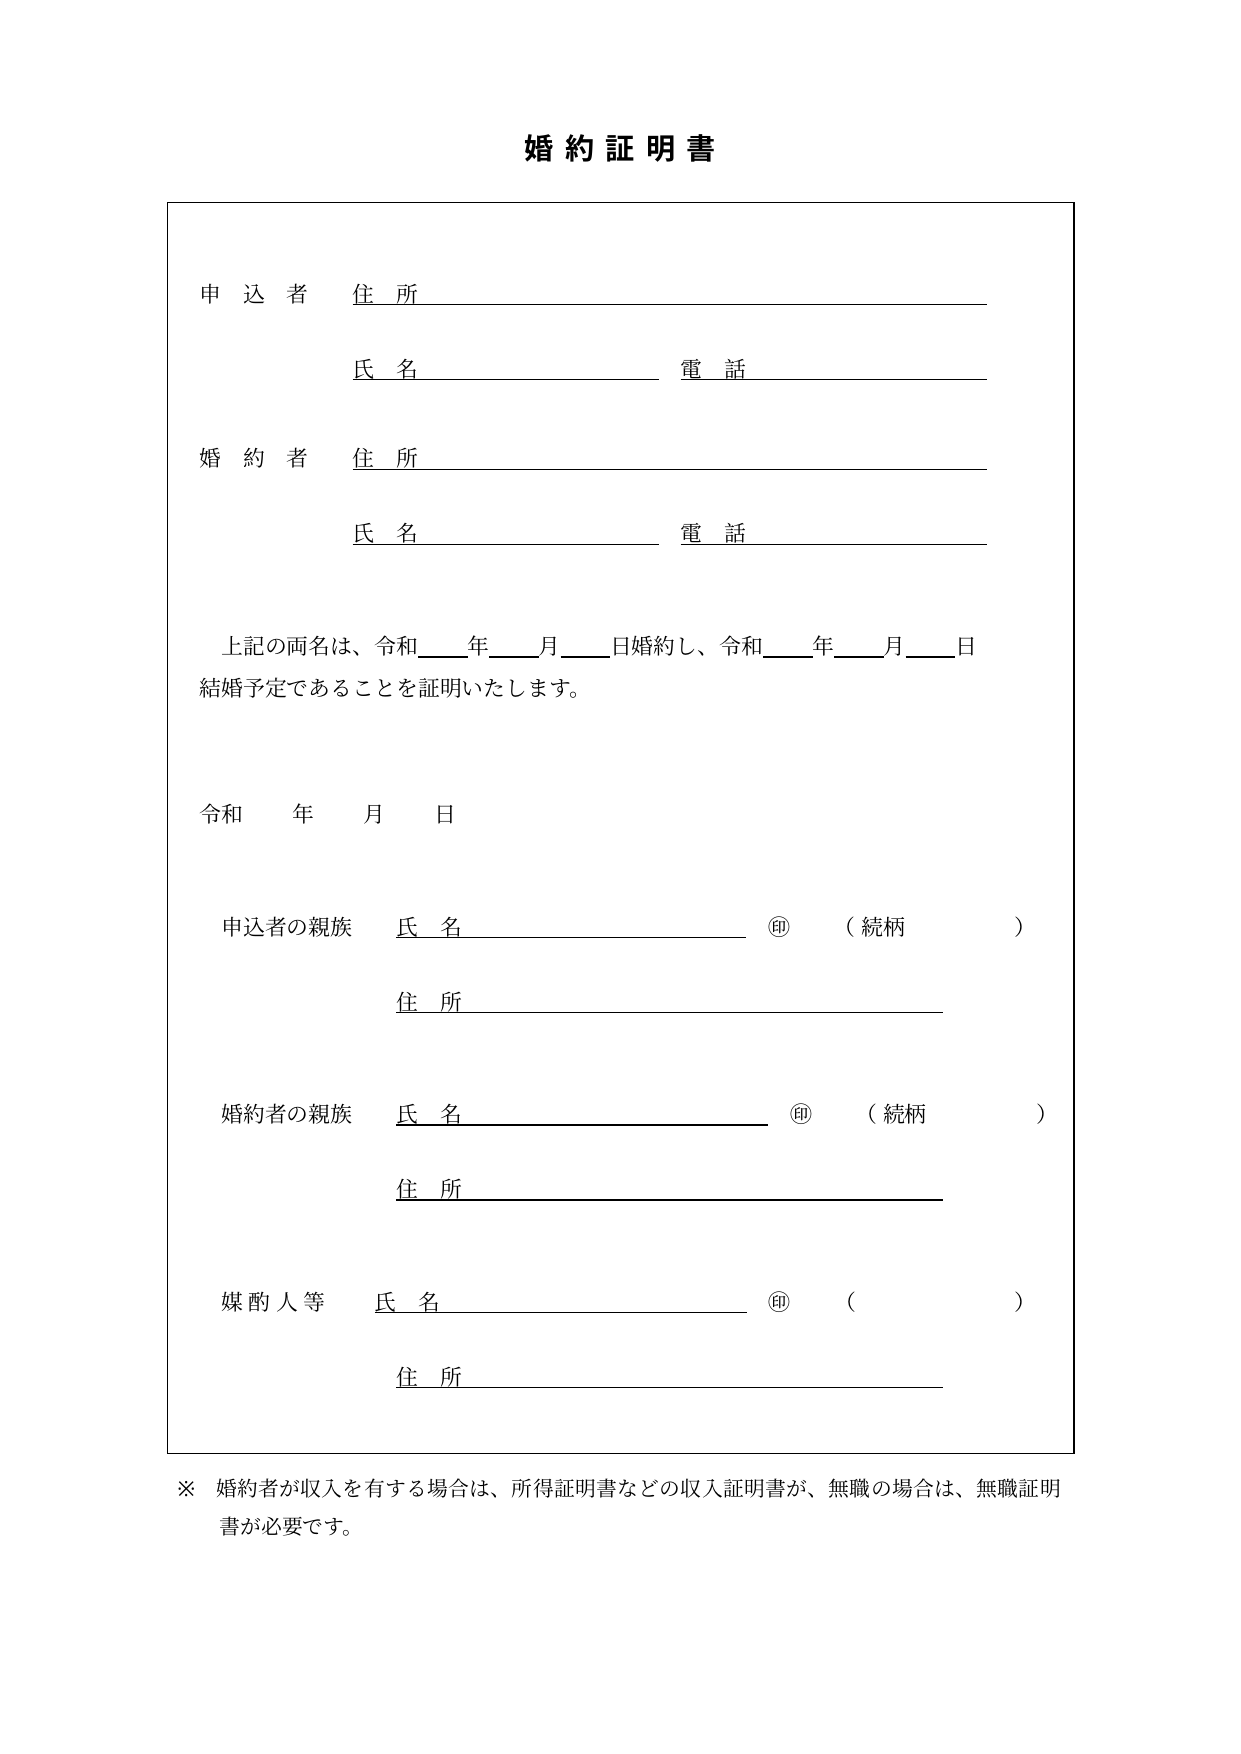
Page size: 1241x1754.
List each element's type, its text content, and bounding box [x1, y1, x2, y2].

text 申 込 者 住 所 [177, 274, 1063, 311]
text 婚約証明書 [177, 109, 1063, 184]
text 氏 名 電 話 [177, 349, 1063, 386]
text 住 所 [177, 1169, 1063, 1207]
text 婚 約 者 住 所 [177, 439, 1063, 476]
text 申込者の親族 氏 名 ㊞ （ 続柄 ） [177, 907, 1063, 944]
text 住 所 [177, 1357, 1063, 1394]
text 婚約者の親族 氏 名 ㊞ （ 続柄 ） [177, 1094, 1063, 1132]
text 上記の両名は、令和 年 月 日婚約し、令和 年 月 日 [177, 626, 1063, 664]
text 住 所 [177, 982, 1063, 1019]
text 令和 年 月 日 [177, 794, 1004, 832]
text 結婚予定であることを証明いたします。 [177, 668, 1063, 706]
text ※ 婚約者が収入を有する場合は、所得証明書などの収入証明書が、無職の場合は、無職証明書が必要です。 [177, 1469, 1063, 1544]
text 媒 酌 人 等 氏 名 ㊞ （ ） [177, 1282, 1063, 1319]
text 氏 名 電 話 [177, 514, 1063, 551]
